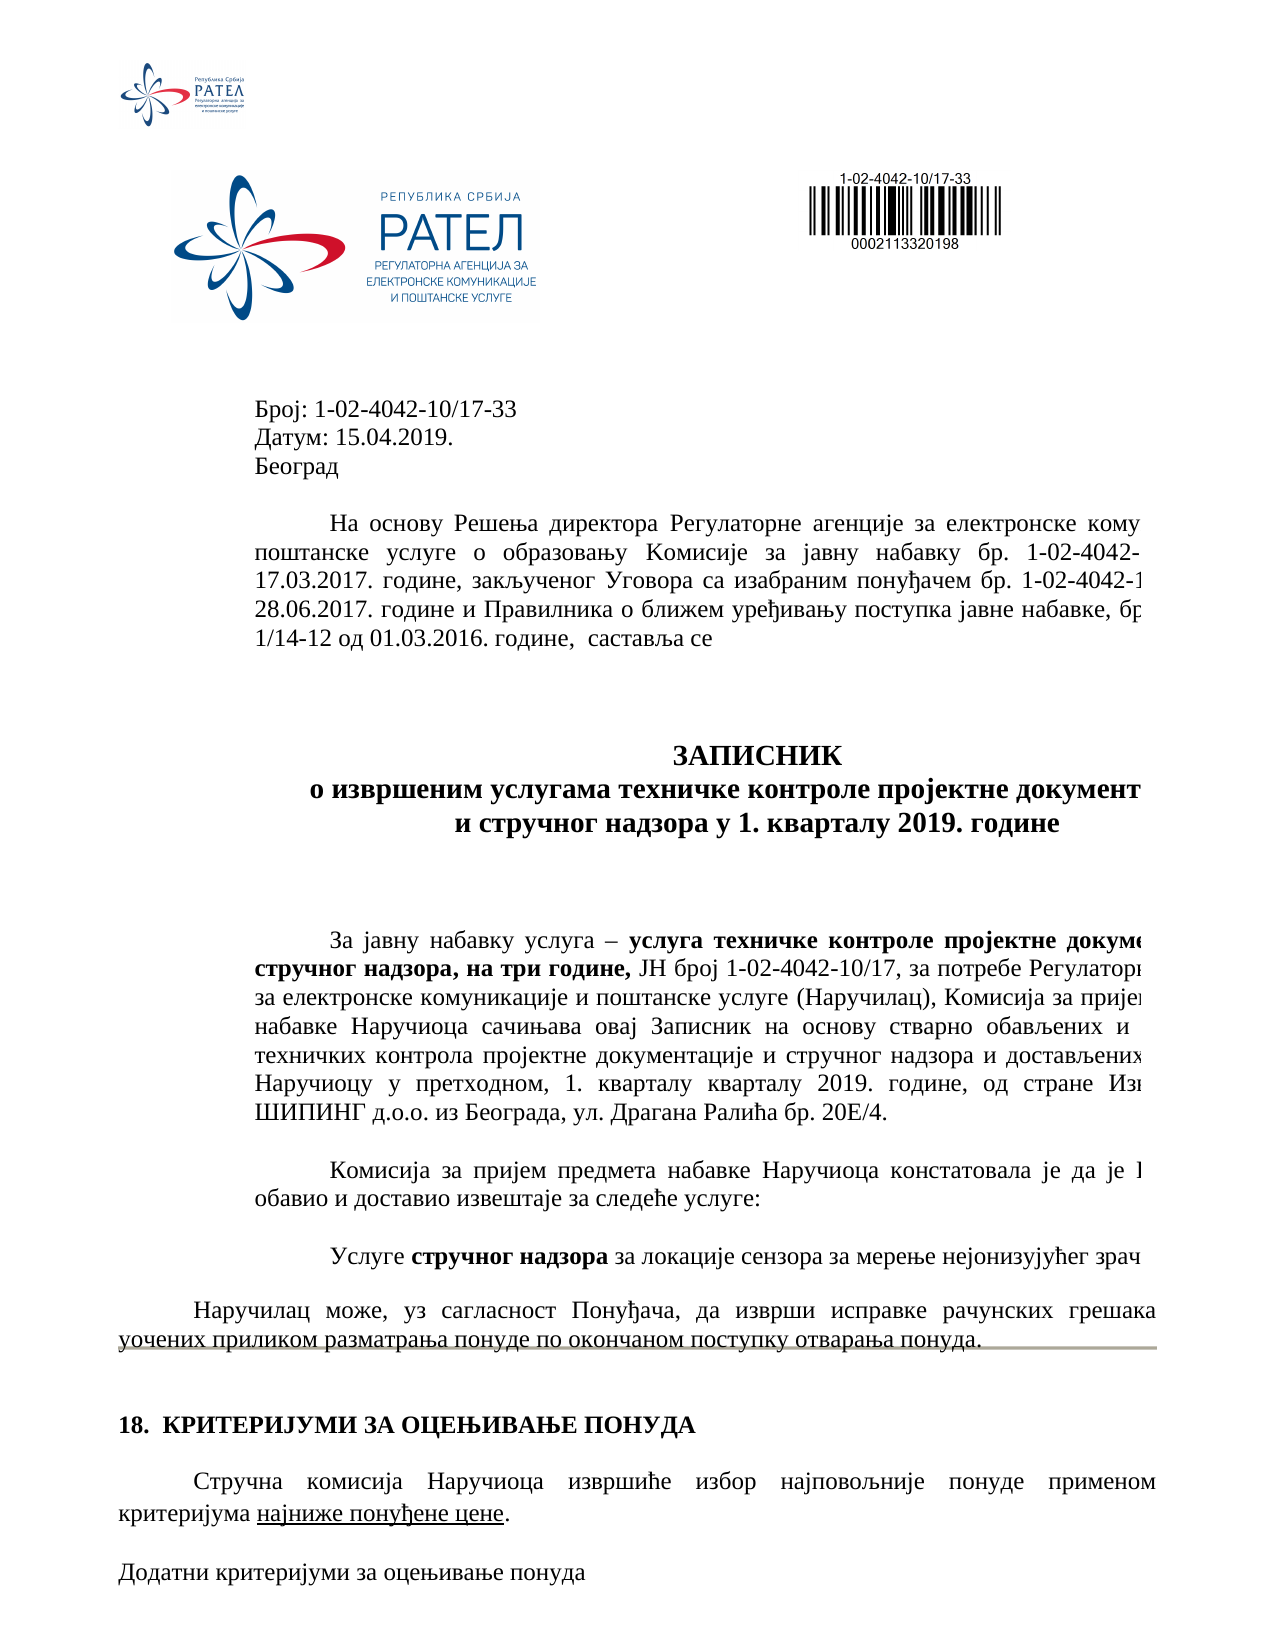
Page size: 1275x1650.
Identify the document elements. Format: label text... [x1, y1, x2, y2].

text Додатни критеријуми за оцењивање понуда [118, 1557, 1157, 1586]
picture [118, 60, 247, 129]
text Наручилац може, уз сагласност Понуђача, да изврши исправке рачунских грешака уочених приликом разматрања понуде по окончаном поступку отварања понуда. [118, 1296, 1157, 1353]
subtitle Стручна комисија Наручиоца извршиће избор најповољније понуде применом критеријума најниже понуђене цене. [118, 1466, 1157, 1528]
list КРИТЕРИЈУМИ ЗА ОЦЕЊИВАЊЕ ПОНУДА [118, 1411, 1157, 1439]
